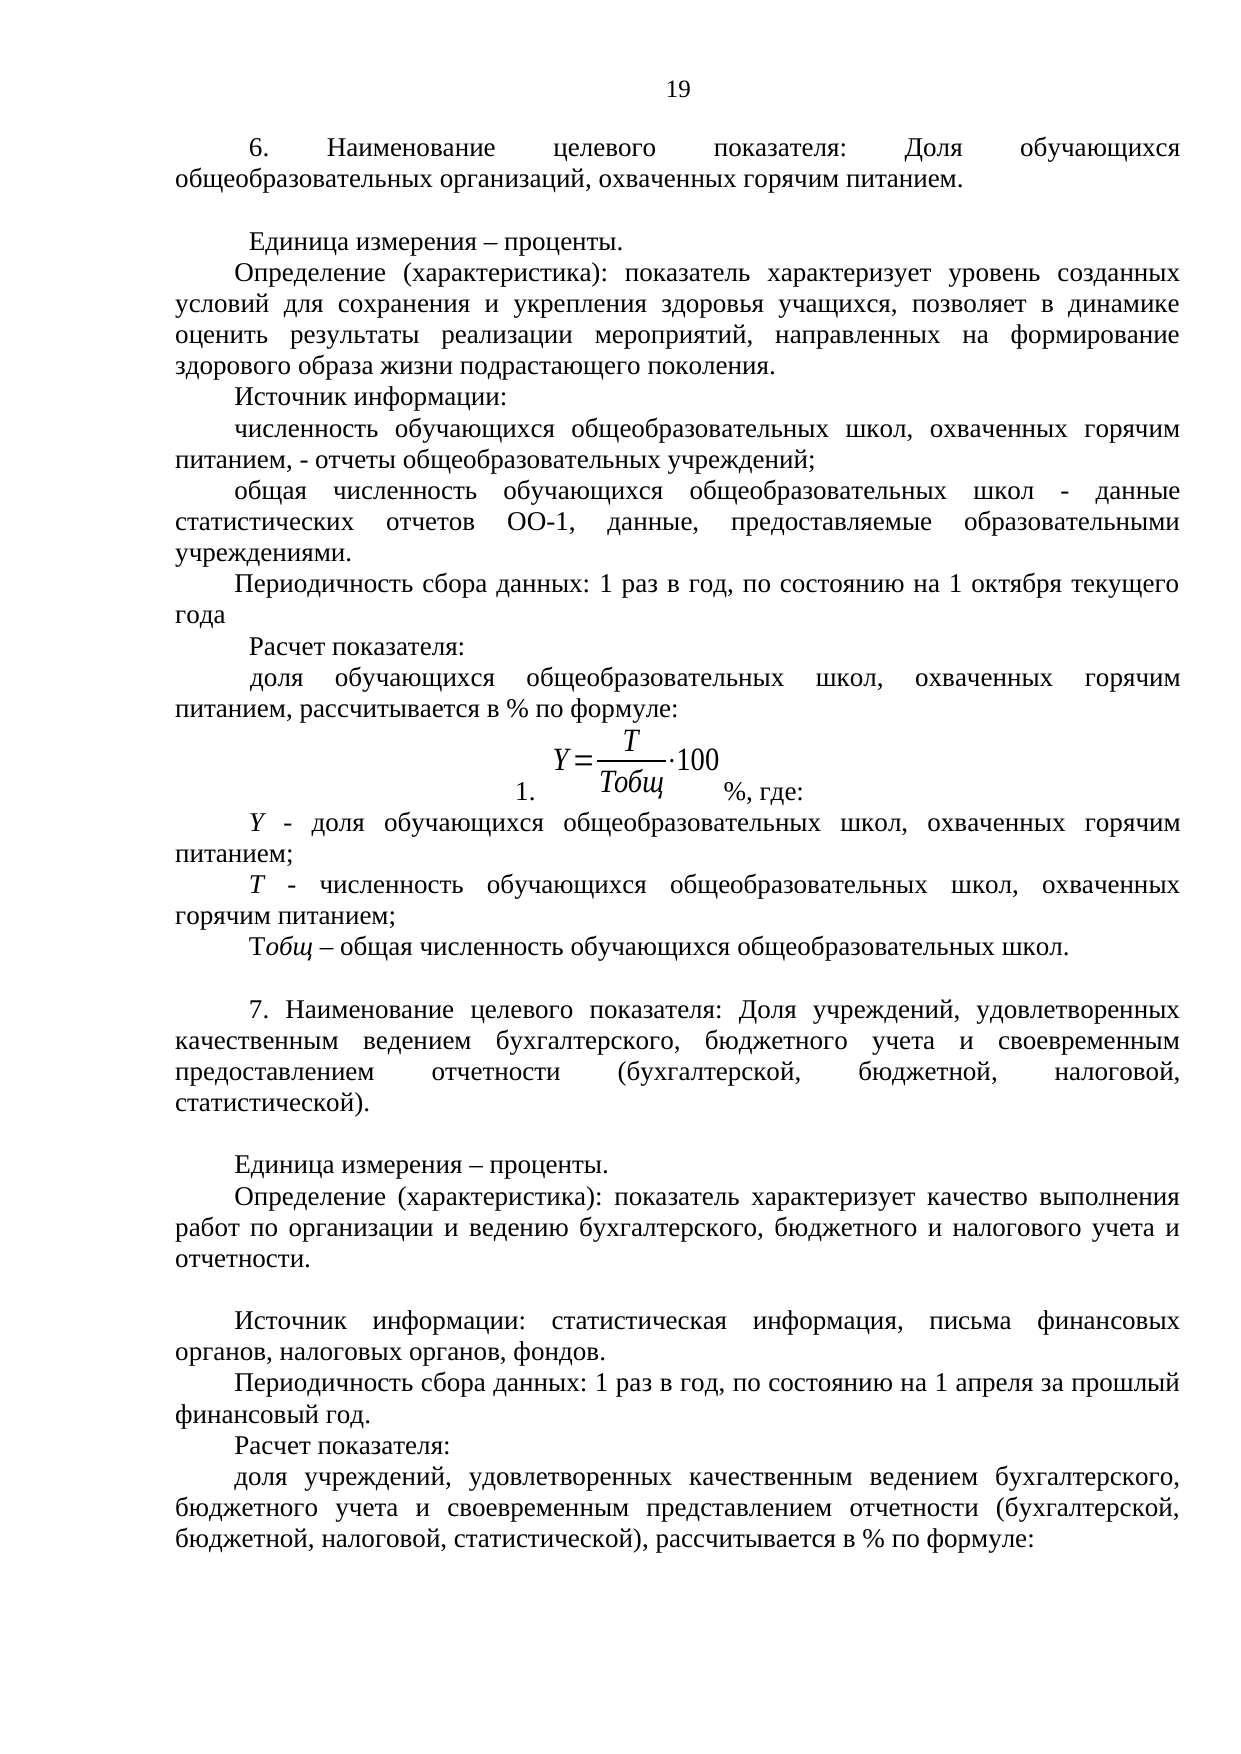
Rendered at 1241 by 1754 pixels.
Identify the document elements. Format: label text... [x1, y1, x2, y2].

text 6. Наименование целевого показателя: Доля обучающихся общеобразовательных организаций, охваченных горячим питанием. [175, 131, 1181, 194]
text Определение (характеристика): показатель характеризует качество выполнения работ по организации и ведению бухгалтерского, бюджетного и налогового учета и отчетности. [175, 1180, 1181, 1273]
text численность обучающихся общеобразовательных школ, охваченных горячим питанием, - отчеты общеобразовательных учреждений; [175, 412, 1181, 474]
text доля обучающихся общеобразовательных школ, охваченных горячим питанием, рассчитывается в % по формуле: [175, 661, 1181, 723]
text доля учреждений, удовлетворенных качественным ведением бухгалтерского, бюджетного учета и своевременным представлением отчетности (бухгалтерской, бюджетной, налоговой, статистической), рассчитывается в % по формуле: [175, 1460, 1181, 1553]
text Единица измерения – проценты. [175, 225, 1181, 256]
text Источник информации: статистическая информация, письма финансовых органов, налоговых органов, фондов. [175, 1304, 1181, 1367]
text Т - численность обучающихся общеобразовательных школ, охваченных горячим питанием; [175, 868, 1181, 931]
text Расчет показателя: [175, 630, 1181, 661]
list %, где: [137, 723, 1181, 806]
text Источник информации: [175, 381, 1181, 412]
text Периодичность сбора данных: 1 раз в год, по состоянию на 1 апреля за прошлый финансовый год. [175, 1367, 1181, 1429]
text Периодичность сбора данных: 1 раз в год, по состоянию на 1 октября текущего года [175, 567, 1181, 630]
text общая численность обучающихся общеобразовательных школ - данные статистических отчетов ОО-1, данные, предоставляемые образовательными учреждениями. [175, 474, 1181, 567]
text Определение (характеристика): показатель характеризует уровень созданных условий для сохранения и укрепления здоровья учащихся, позволяет в динамике оценить результаты реализации мероприятий, направленных на формирование здорового образа жизни подрастающего поколения. [175, 256, 1181, 381]
text 7. Наименование целевого показателя: Доля учреждений, удовлетворенных качественным ведением бухгалтерского, бюджетного учета и своевременным предоставлением отчетности (бухгалтерской, бюджетной, налоговой, статистической). [175, 993, 1181, 1117]
text Расчет показателя: [175, 1429, 1181, 1460]
text Единица измерения – проценты. [175, 1148, 1181, 1180]
text Y - доля обучающихся общеобразовательных школ, охваченных горячим питанием; [175, 806, 1181, 868]
text Тобщ – общая численность обучающихся общеобразовательных школ. [175, 931, 1181, 962]
